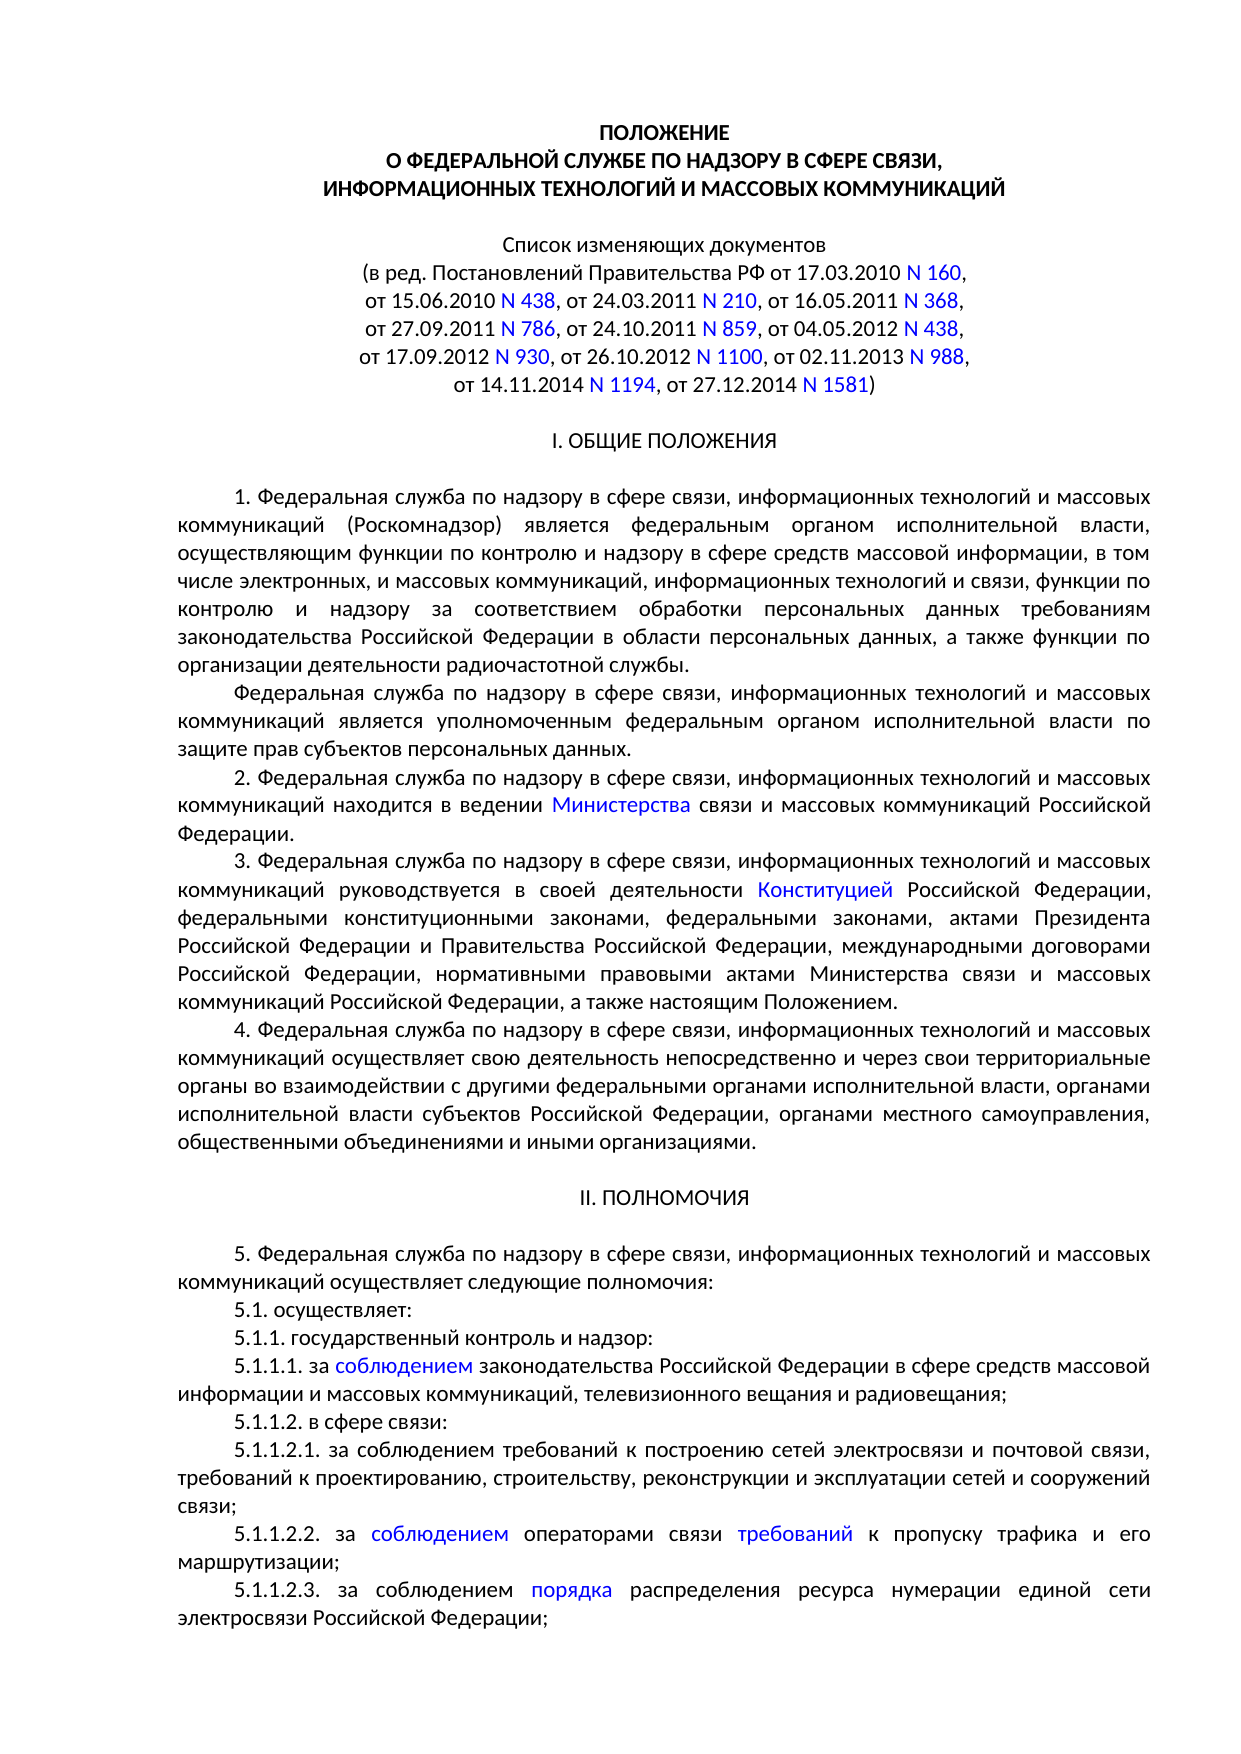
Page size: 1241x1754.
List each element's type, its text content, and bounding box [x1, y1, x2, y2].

text 5.1.1.2. в сфере связи: [177, 1407, 1152, 1435]
text ПОЛОЖЕНИЕ [177, 118, 1152, 146]
text 5.1.1.2.2. за соблюдением операторами связи требований к пропуску трафика и его маршрутизации; [177, 1519, 1152, 1575]
text 2. Федеральная служба по надзору в сфере связи, информационных технологий и массовых коммуникаций находится в ведении Министерства связи и массовых коммуникаций Российской Федерации. [177, 763, 1152, 847]
text 5.1.1. государственный контроль и надзор: [177, 1323, 1152, 1351]
text 5.1.1.2.3. за соблюдением порядка распределения ресурса нумерации единой сети электросвязи Российской Федерации; [177, 1575, 1152, 1631]
text 5. Федеральная служба по надзору в сфере связи, информационных технологий и массовых коммуникаций осуществляет следующие полномочия: [177, 1239, 1152, 1295]
text (в ред. Постановлений Правительства РФ от 17.03.2010 N 160, [177, 258, 1152, 286]
text 1. Федеральная служба по надзору в сфере связи, информационных технологий и массовых коммуникаций (Роскомнадзор) является федеральным органом исполнительной власти, осуществляющим функции по контролю и надзору в сфере средств массовой информации, в том числе электронных, и массовых коммуникаций, информационных технологий и связи, функции по контролю и надзору за соответствием обработки персональных данных требованиям законодательства Российской Федерации в области персональных данных, а также функции по организации деятельности радиочастотной службы. [177, 482, 1152, 678]
text от 27.09.2011 N 786, от 24.10.2011 N 859, от 04.05.2012 N 438, [177, 314, 1152, 342]
text I. ОБЩИЕ ПОЛОЖЕНИЯ [177, 426, 1152, 454]
text О ФЕДЕРАЛЬНОЙ СЛУЖБЕ ПО НАДЗОРУ В СФЕРЕ СВЯЗИ, [177, 146, 1152, 174]
text 5.1. осуществляет: [177, 1295, 1152, 1323]
text 3. Федеральная служба по надзору в сфере связи, информационных технологий и массовых коммуникаций руководствуется в своей деятельности Конституцией Российской Федерации, федеральными конституционными законами, федеральными законами, актами Президента Российской Федерации и Правительства Российской Федерации, международными договорами Российской Федерации, нормативными правовыми актами Министерства связи и массовых коммуникаций Российской Федерации, а также настоящим Положением. [177, 847, 1152, 1015]
text Федеральная служба по надзору в сфере связи, информационных технологий и массовых коммуникаций является уполномоченным федеральным органом исполнительной власти по защите прав субъектов персональных данных. [177, 678, 1152, 763]
text ИНФОРМАЦИОННЫХ ТЕХНОЛОГИЙ И МАССОВЫХ КОММУНИКАЦИЙ [177, 174, 1152, 202]
text от 15.06.2010 N 438, от 24.03.2011 N 210, от 16.05.2011 N 368, [177, 286, 1152, 314]
text от 14.11.2014 N 1194, от 27.12.2014 N 1581) [177, 370, 1152, 398]
text 4. Федеральная служба по надзору в сфере связи, информационных технологий и массовых коммуникаций осуществляет свою деятельность непосредственно и через свои территориальные органы во взаимодействии с другими федеральными органами исполнительной власти, органами исполнительной власти субъектов Российской Федерации, органами местного самоуправления, общественными объединениями и иными организациями. [177, 1015, 1152, 1155]
text 5.1.1.1. за соблюдением законодательства Российской Федерации в сфере средств массовой информации и массовых коммуникаций, телевизионного вещания и радиовещания; [177, 1351, 1152, 1407]
text Список изменяющих документов [177, 230, 1152, 258]
text от 17.09.2012 N 930, от 26.10.2012 N 1100, от 02.11.2013 N 988, [177, 342, 1152, 370]
text II. ПОЛНОМОЧИЯ [177, 1183, 1152, 1211]
text 5.1.1.2.1. за соблюдением требований к построению сетей электросвязи и почтовой связи, требований к проектированию, строительству, реконструкции и эксплуатации сетей и сооружений связи; [177, 1435, 1152, 1519]
